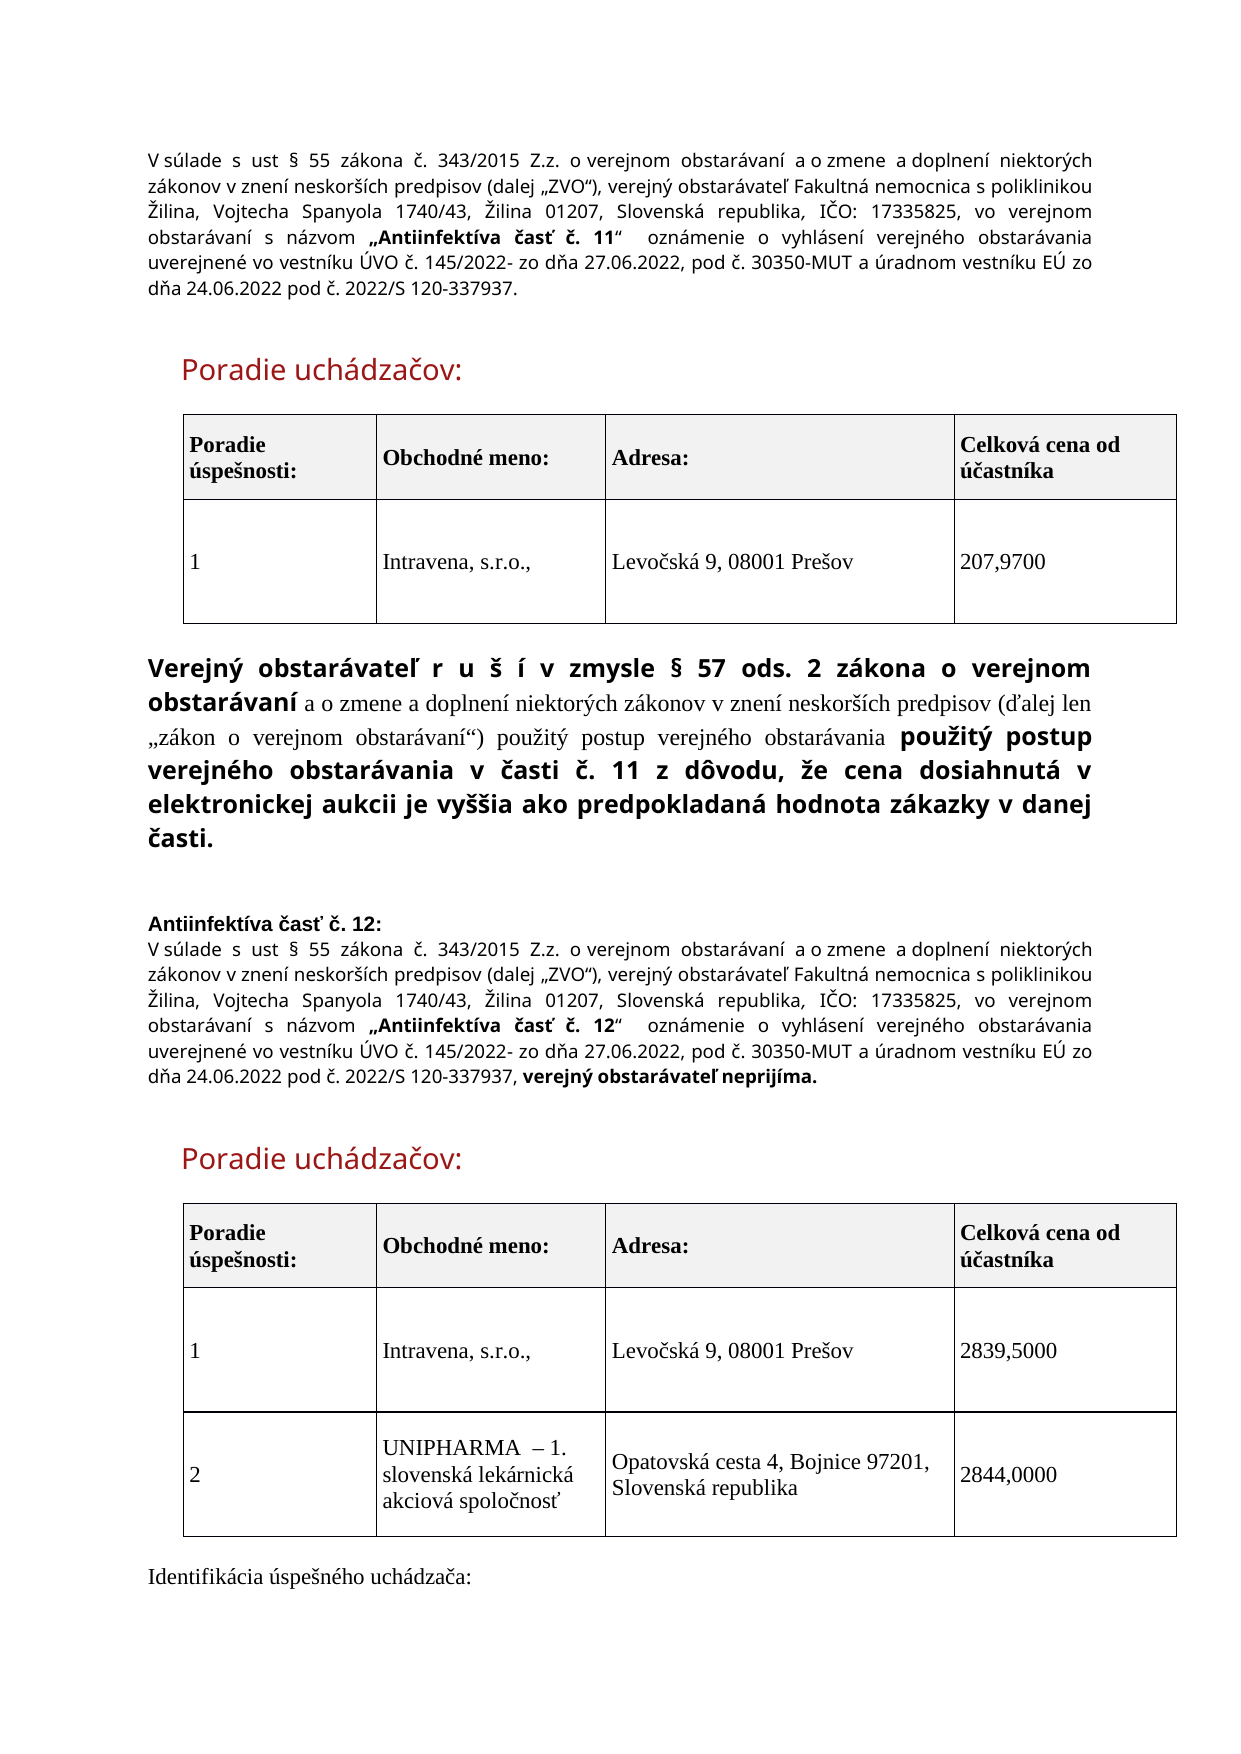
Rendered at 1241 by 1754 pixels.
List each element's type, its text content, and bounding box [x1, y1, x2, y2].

table_header Adresa: [606, 1204, 954, 1287]
table_cell UNIPHARMA – 1. slovenská lekárnická akciová spoločnosť [377, 1413, 605, 1536]
table_cell Opatovská cesta 4, Bojnice 97201, Slovenská republika [606, 1413, 954, 1536]
table_cell Intravena, s.r.o., [377, 500, 605, 623]
table_header Celková cena od účastníka [955, 1204, 1176, 1287]
table_cell Intravena, s.r.o., [377, 1288, 605, 1411]
table_cell 2839,5000 [955, 1288, 1176, 1411]
text Poradie uchádzačov: [181, 1138, 1093, 1178]
text V súlade s ust § 55 zákona č. 343/2015 Z.z. o verejnom obstarávaní a o zmene a doplnení niektorých zákonov v znení neskorších predpisov (dalej „ZVO“), verejný obstarávateľ Fakultná nemocnica s poliklinikou Žilina, Vojtecha Spanyola 1740/43, Žilina 01207, Slovenská republika, IČO: 17335825, vo verejnom obstarávaní s názvom „Antiinfektíva časť č. 11“ oznámenie o vyhlásení verejného obstarávania uverejnené vo vestníku ÚVO č. 145/2022- zo dňa 27.06.2022, pod č. 30350-MUT a úradnom vestníku EÚ zo dňa 24.06.2022 pod č. 2022/S 120-337937. [148, 148, 1093, 301]
text Antiinfektíva časť č. 12: [148, 912, 1093, 936]
table_header Obchodné meno: [377, 415, 605, 499]
table_cell Levočská 9, 08001 Prešov [606, 500, 954, 623]
table_header Obchodné meno: [377, 1204, 605, 1287]
table_header Poradie úspešnosti: [184, 415, 376, 499]
table_cell 1 [184, 1288, 376, 1411]
table_cell 2844,0000 [955, 1413, 1176, 1536]
text V súlade s ust § 55 zákona č. 343/2015 Z.z. o verejnom obstarávaní a o zmene a doplnení niektorých zákonov v znení neskorších predpisov (dalej „ZVO“), verejný obstarávateľ Fakultná nemocnica s poliklinikou Žilina, Vojtecha Spanyola 1740/43, Žilina 01207, Slovenská republika, IČO: 17335825, vo verejnom obstarávaní s názvom „Antiinfektíva časť č. 12“ oznámenie o vyhlásení verejného obstarávania uverejnené vo vestníku ÚVO č. 145/2022- zo dňa 27.06.2022, pod č. 30350-MUT a úradnom vestníku EÚ zo dňa 24.06.2022 pod č. 2022/S 120-337937, verejný obstarávateľ neprijíma. [148, 936, 1093, 1089]
text Verejný obstarávateľ r u š í v zmysle § 57 ods. 2 zákona o verejnom obstarávaní a o zmene a doplnení niektorých zákonov v znení neskorších predpisov (ďalej len „zákon o verejnom obstarávaní“) použitý postup verejného obstarávania použitý postup verejného obstarávania v časti č. 11 z dôvodu, že cena dosiahnutá v elektronickej aukcii je vyššia ako predpokladaná hodnota zákazky v danej časti. [148, 650, 1093, 855]
table_header Poradie úspešnosti: [184, 1204, 376, 1287]
table_cell 207,9700 [955, 500, 1176, 623]
table_cell 1 [184, 500, 376, 623]
table_header Celková cena od účastníka [955, 415, 1176, 499]
table_cell 2 [184, 1413, 376, 1536]
table_header Adresa: [606, 415, 954, 499]
table_cell Levočská 9, 08001 Prešov [606, 1288, 954, 1411]
text Identifikácia úspešného uchádzača: [148, 1563, 1093, 1589]
text Poradie uchádzačov: [181, 350, 1093, 389]
